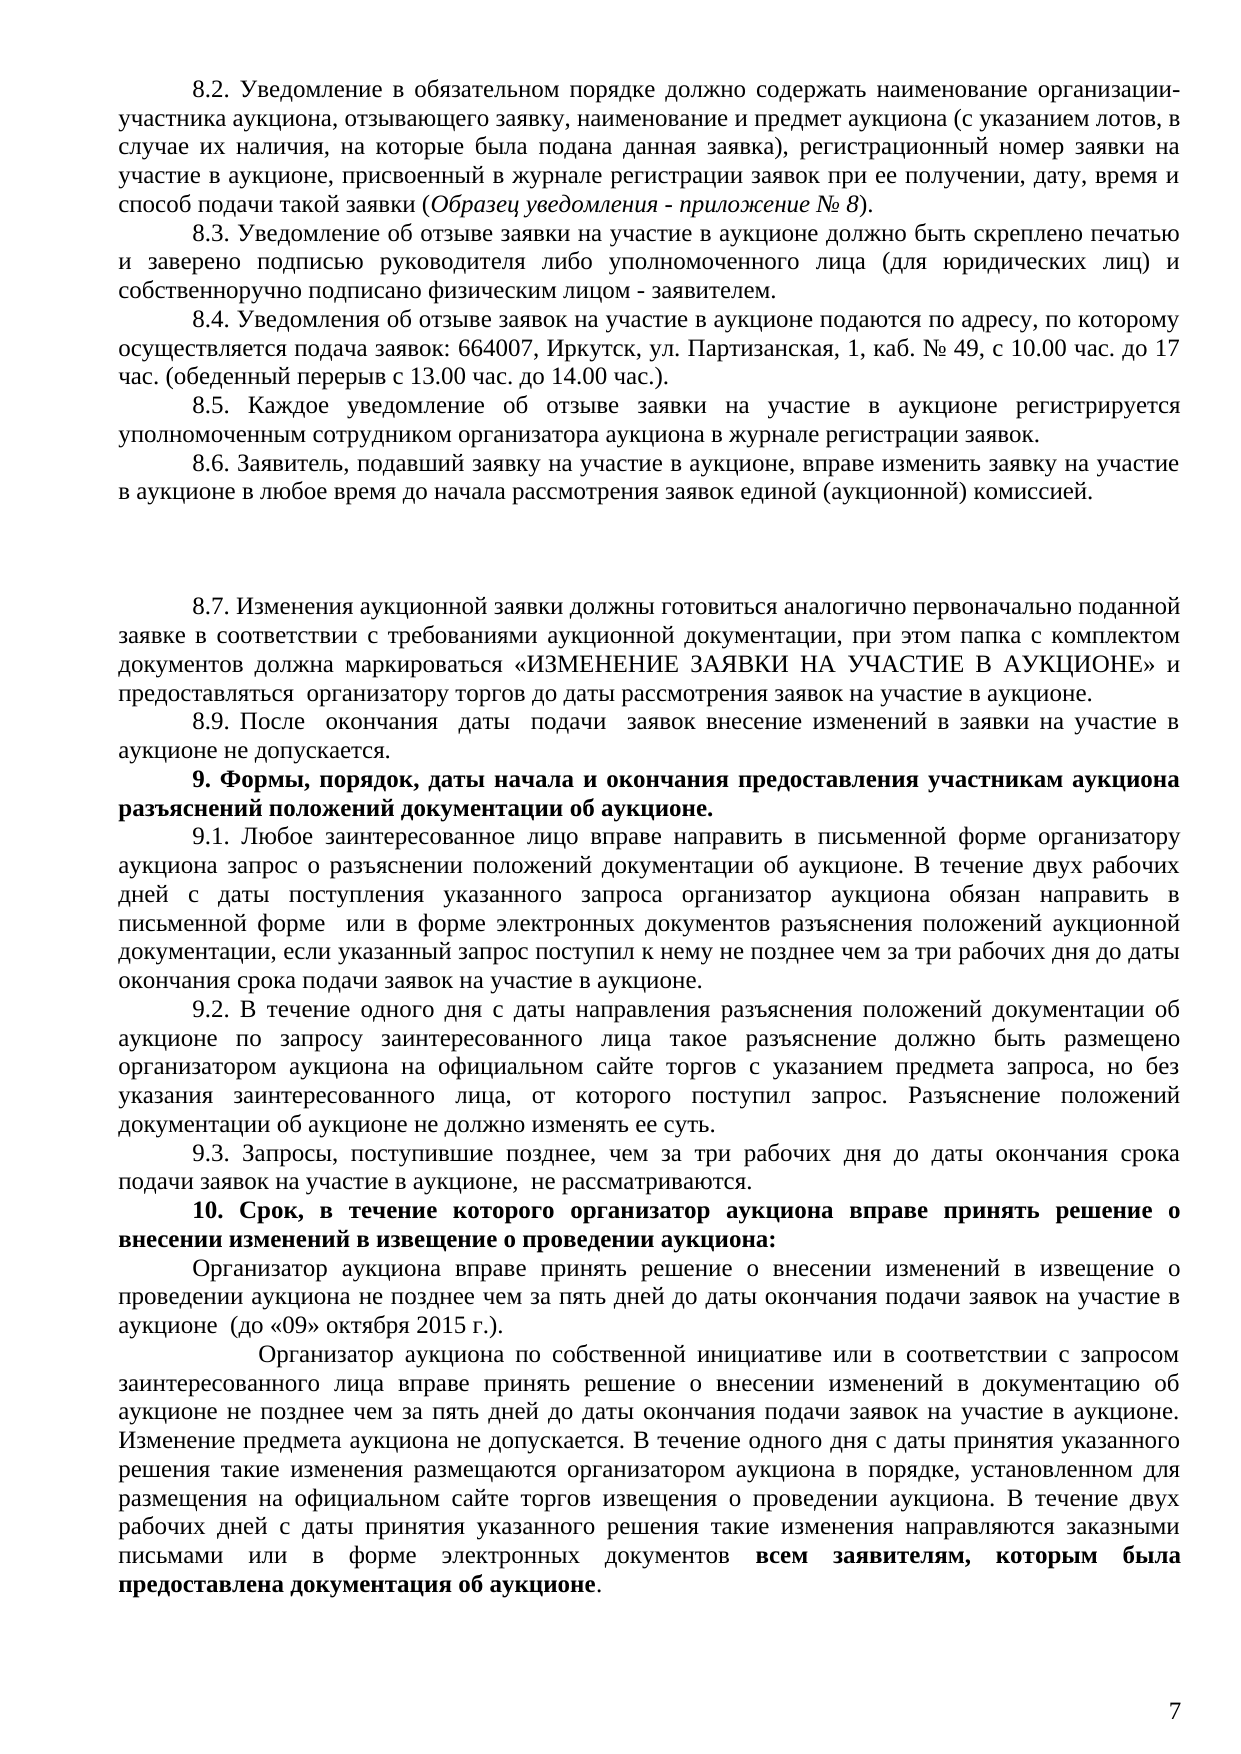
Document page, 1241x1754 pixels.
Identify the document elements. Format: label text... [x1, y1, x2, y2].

text 8.9. После окончания даты подачи заявок внесение изменений в заявки на участие в аукционе не допускается. [118, 706, 1181, 764]
text 8.5. Каждое уведомление об отзыве заявки на участие в аукционе регистрируется уполномоченным сотрудником организатора аукциона в журнале регистрации заявок. [118, 390, 1181, 448]
text 10. Срок, в течение которого организатор аукциона вправе принять решение о внесении изменений в извещение о проведении аукциона: [118, 1195, 1181, 1253]
text 8.3. Уведомление об отзыве заявки на участие в аукционе должно быть скреплено печатью и заверено подписью руководителя либо уполномоченного лица (для юридических лиц) и собственноручно подписано физическим лицом - заявителем. [118, 218, 1181, 304]
list 8.6. Заявитель, подавший заявку на участие в аукционе, вправе изменить заявку на участие в аукционе в любое время до начала рассмотрения заявок единой (аукционной) комиссией. [118, 448, 1181, 505]
text 8.2. Уведомление в обязательном порядке должно содержать наименование организации-участника аукциона, отзывающего заявку, наименование и предмет аукциона (с указанием лотов, в случае их наличия, на которые была подана данная заявка), регистрационный номер заявки на участие в аукционе, присвоенный в журнале регистрации заявок при ее получении, дату, время и способ подачи такой заявки (Образец уведомления - приложение № 8). [118, 74, 1181, 218]
text 9.2. В течение одного дня с даты направления разъяснения положений документации об аукционе по запросу заинтересованного лица такое разъяснение должно быть размещено организатором аукциона на официальном сайте торгов с указанием предмета запроса, но без указания заинтересованного лица, от которого поступил запрос. Разъяснение положений документации об аукционе не должно изменять ее суть. [118, 994, 1181, 1138]
list 9.3. Запросы, поступившие позднее, чем за три рабочих дня до даты окончания срока подачи заявок на участие в аукционе, не рассматриваются. [118, 1138, 1181, 1195]
text 8.4. Уведомления об отзыве заявок на участие в аукционе подаются по адресу, по которому осуществляется подача заявок: 664007, Иркутск, ул. Партизанская, 1, каб. № 49, с 10.00 час. до 17 час. (обеденный перерыв с 13.00 час. до 14.00 час.). [118, 304, 1181, 390]
text Организатор аукциона вправе принять решение о внесении изменений в извещение о проведении аукциона не позднее чем за пять дней до даты окончания подачи заявок на участие в аукционе (до «09» октября .). [118, 1253, 1181, 1339]
text 9.1. Любое заинтересованное лицо вправе направить в письменной форме организатору аукциона запрос о разъяснении положений документации об аукционе. В течение двух рабочих дней с даты поступления указанного запроса организатор аукциона обязан направить в письменной форме или в форме электронных документов разъяснения положений аукционной документации, если указанный запрос поступил к нему не позднее чем за три рабочих дня до даты окончания срока подачи заявок на участие в аукционе. [118, 821, 1181, 994]
list 8.7. Изменения аукционной заявки должны готовиться аналогично первоначально поданной заявке в соответствии с требованиями аукционной документации, при этом папка с комплектом документов должна маркироваться «ИЗМЕНЕНИЕ ЗАЯВКИ НА УЧАСТИЕ В АУКЦИОНЕ» и предоставляться организатору торгов до даты рассмотрения заявок на участие в аукционе. [118, 591, 1181, 706]
text Организатор аукциона по собственной инициативе или в соответствии с запросом заинтересованного лица вправе принять решение о внесении изменений в документацию об аукционе не позднее чем за пять дней до даты окончания подачи заявок на участие в аукционе. Изменение предмета аукциона не допускается. В течение одного дня с даты принятия указанного решения такие изменения размещаются организатором аукциона в порядке, установленном для размещения на официальном сайте торгов извещения о проведении аукциона. В течение двух рабочих дней с даты принятия указанного решения такие изменения направляются заказными письмами или в форме электронных документов всем заявителям, которым была предоставлена документация об аукционе. [118, 1339, 1181, 1598]
text 9. Формы, порядок, даты начала и окончания предоставления участникам аукциона разъяснений положений документации об аукционе. [118, 764, 1181, 821]
